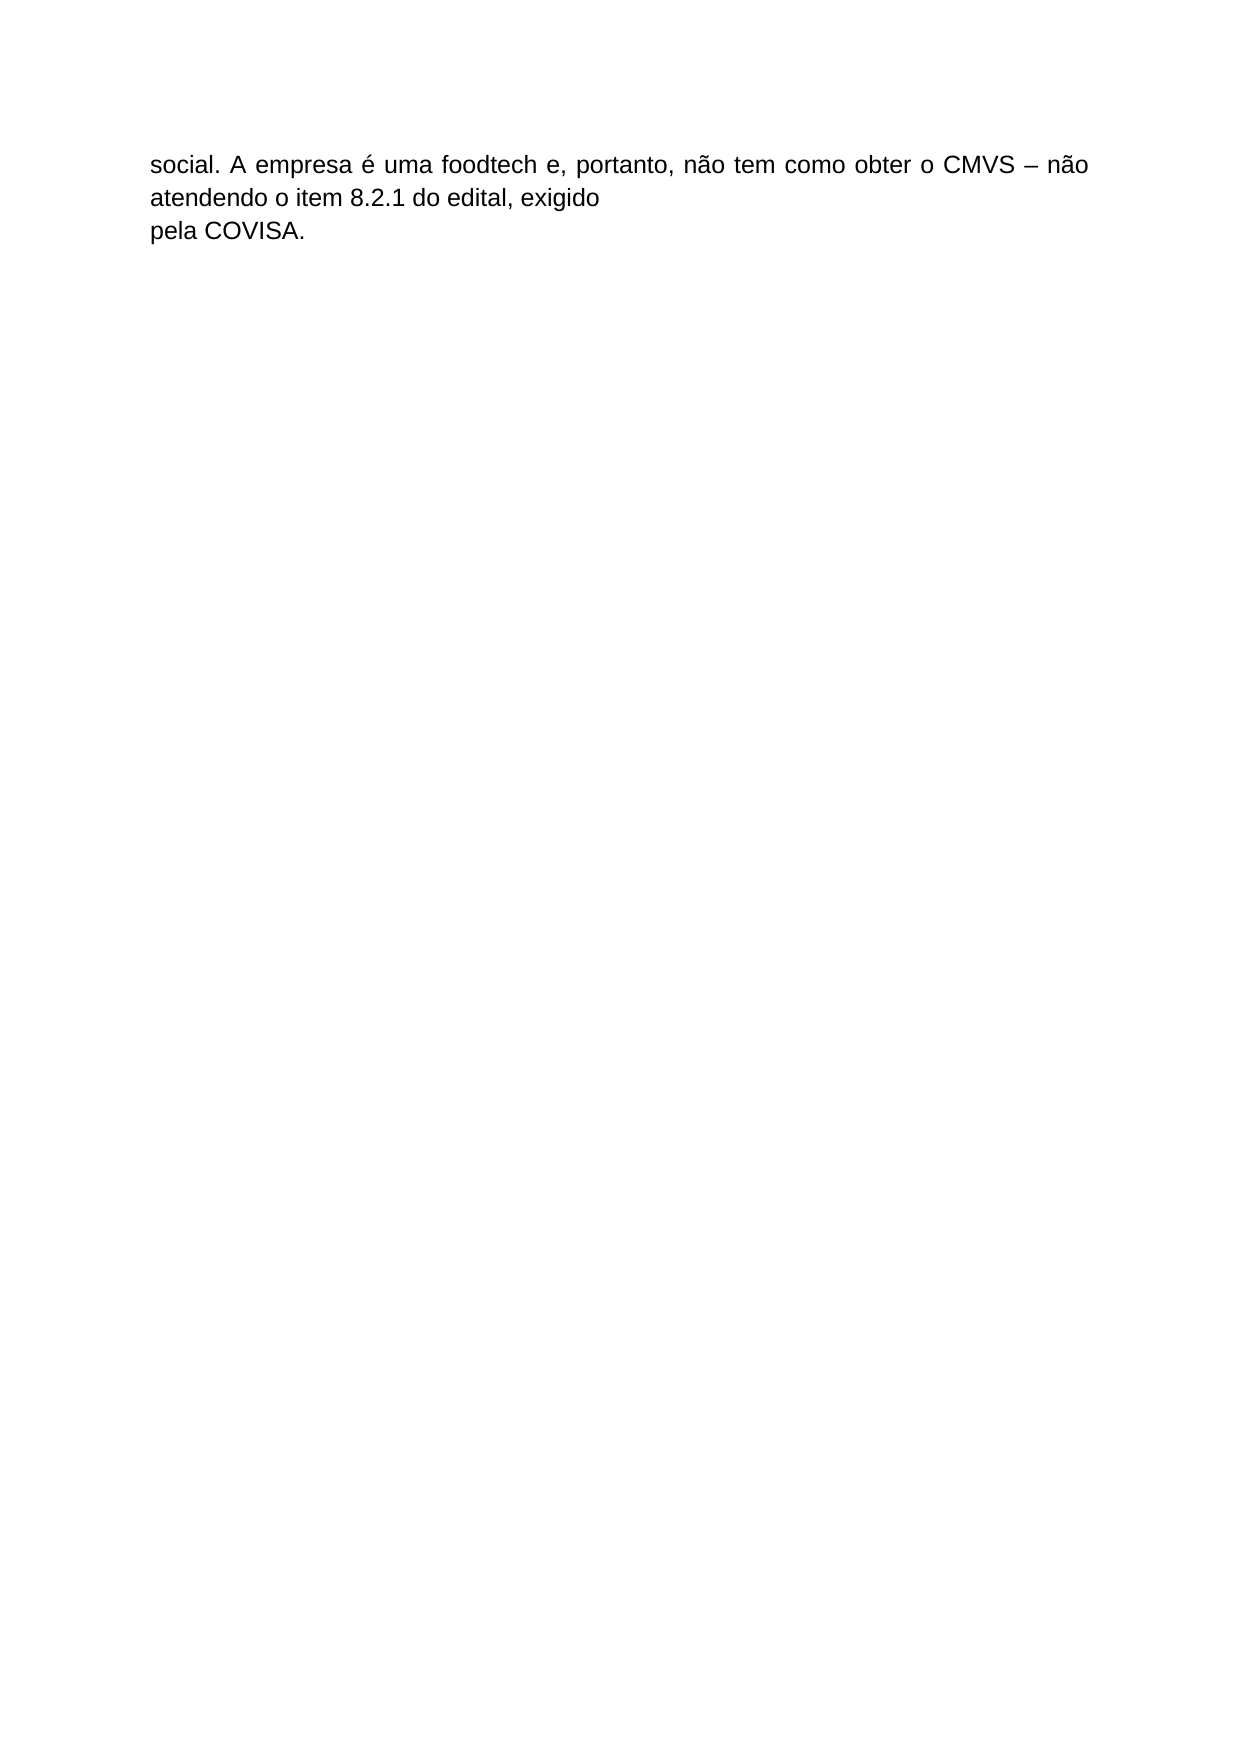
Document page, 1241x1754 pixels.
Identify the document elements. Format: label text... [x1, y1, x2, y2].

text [150, 150, 1090, 212]
text pela COVISA. [150, 216, 1090, 245]
